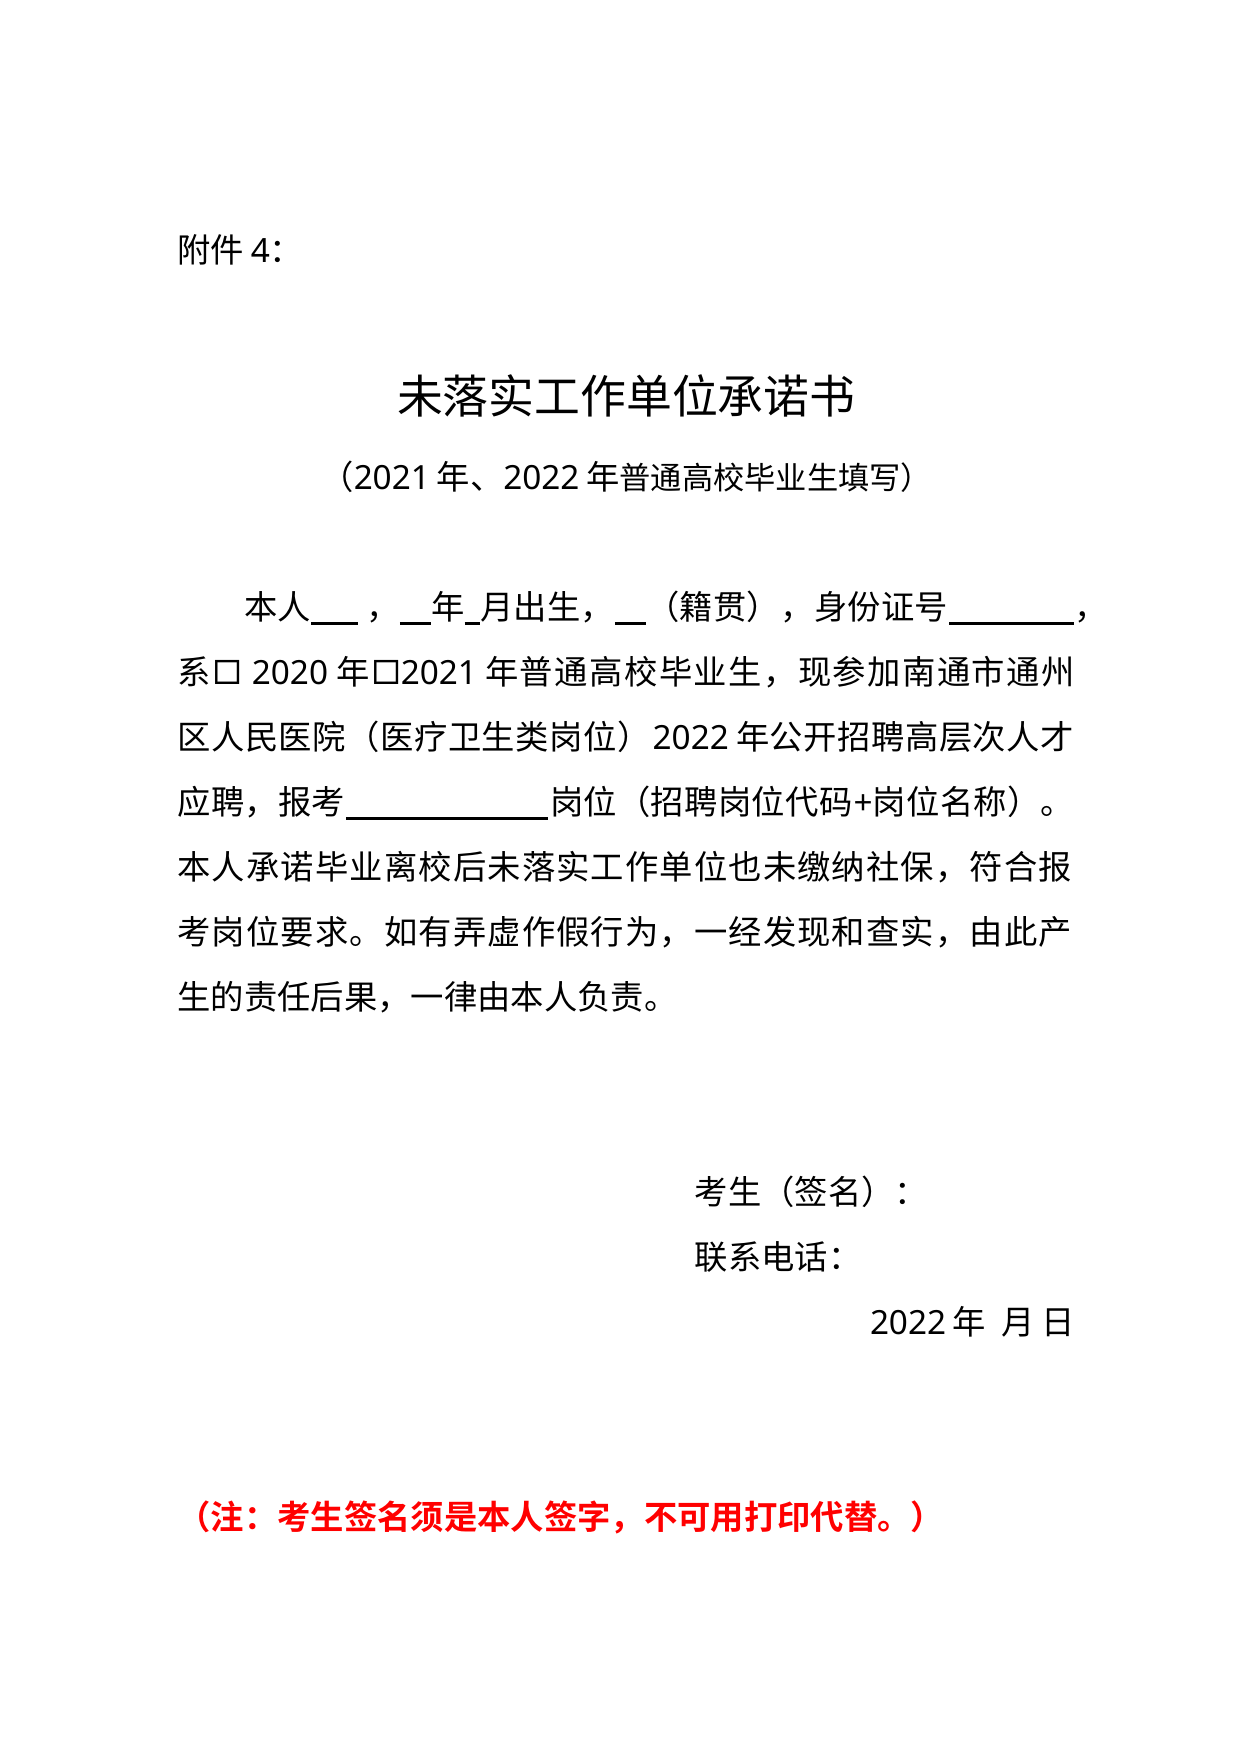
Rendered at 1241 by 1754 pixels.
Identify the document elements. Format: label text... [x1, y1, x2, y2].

text 未落实工作单位承诺书 [177, 345, 1075, 443]
text 本人 ， 年 月出生， （籍贯），身份证号 ，系 2020年2021年普通高校毕业生，现参加南通市通州区人民医院（医疗卫生类岗位）2022年公开招聘高层次人才应聘，报考 岗位（招聘岗位代码+岗位名称）。本人承诺毕业离校后未落实工作单位也未缴纳社保，符合报考岗位要求。如有弄虚作假行为，一经发现和查实，由此产生的责任后果，一律由本人负责。 [177, 573, 1075, 1028]
text （2021年、2022年普通高校毕业生填写） [177, 443, 1075, 508]
text 考生（签名）： [177, 1158, 1075, 1223]
text 联系电话： [177, 1223, 1075, 1288]
text 2022年 月 日 [177, 1288, 1075, 1353]
text 附件4： [177, 215, 1075, 280]
text （注：考生签名须是本人签字，不可用打印代替。） [177, 1483, 1042, 1548]
